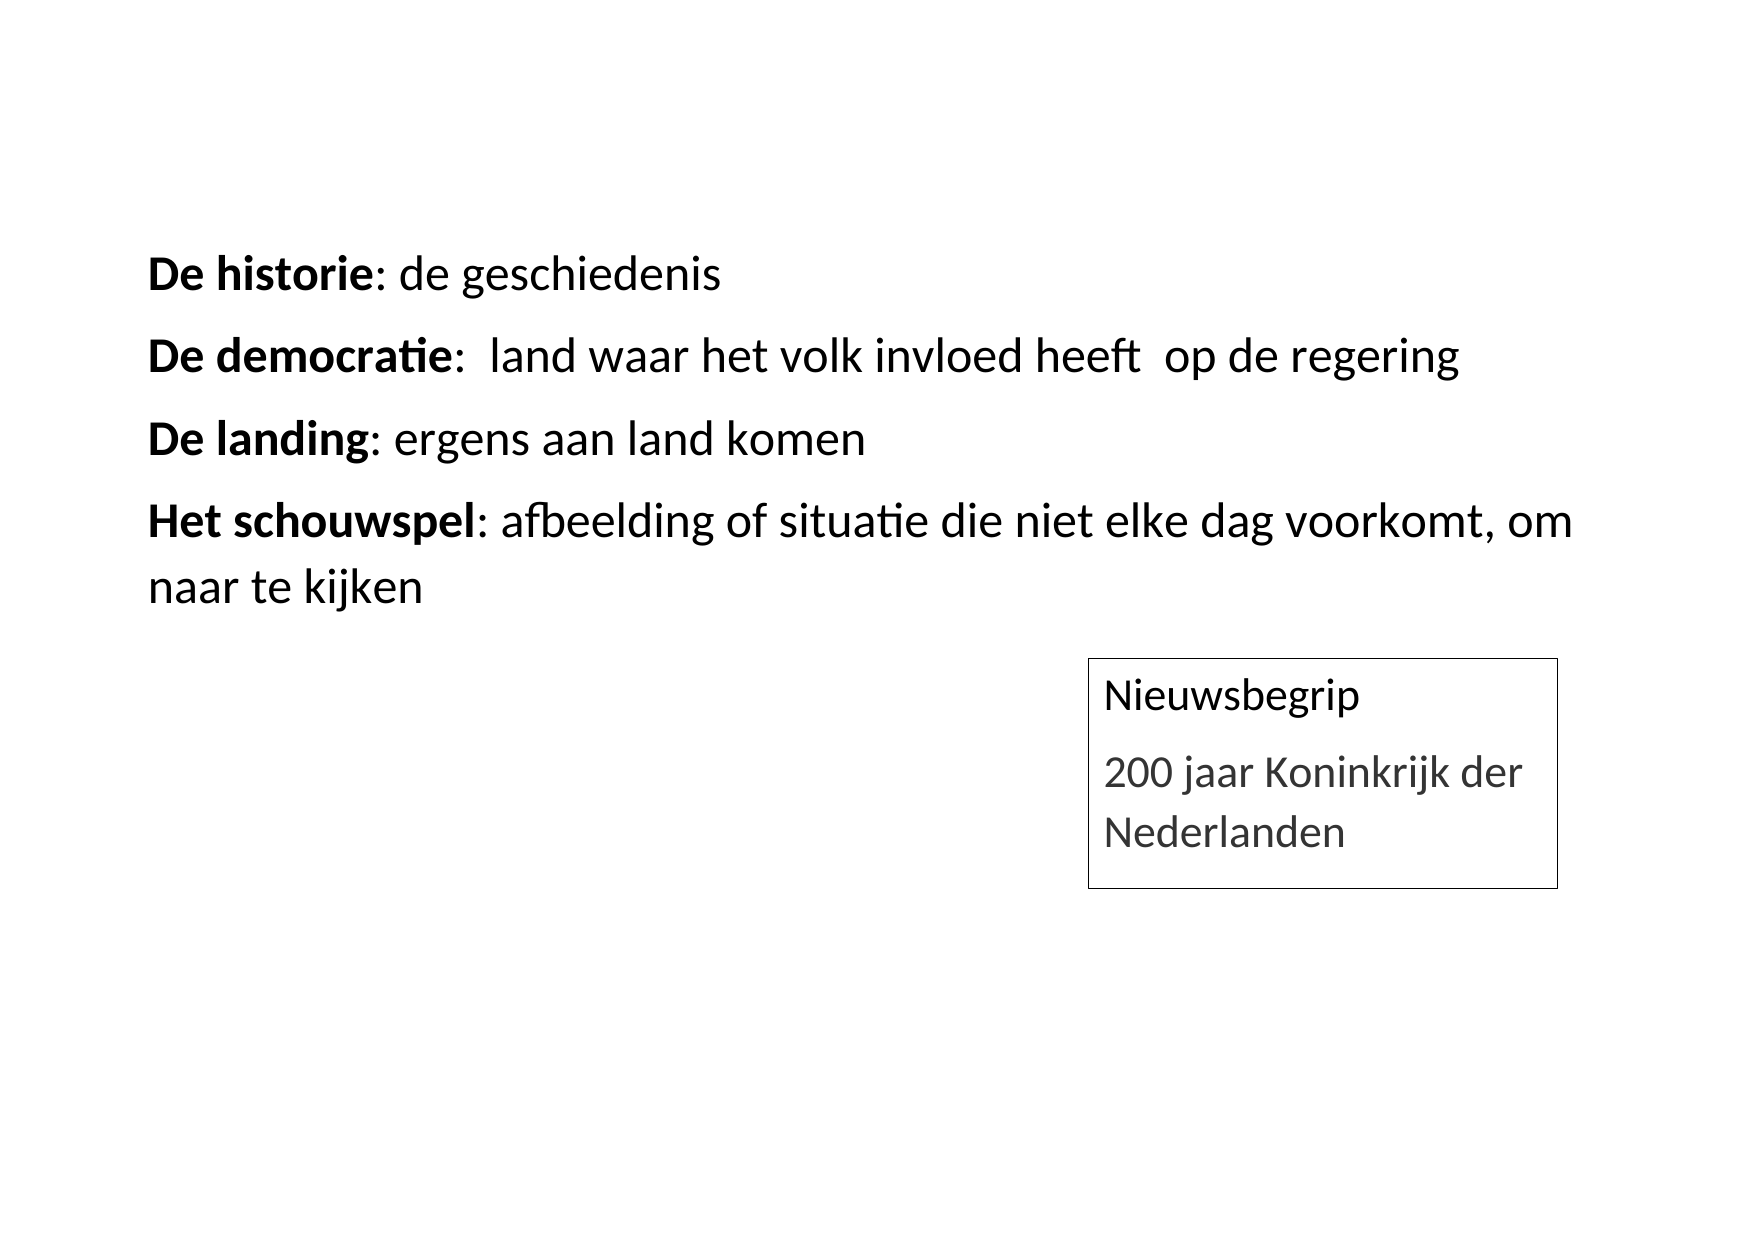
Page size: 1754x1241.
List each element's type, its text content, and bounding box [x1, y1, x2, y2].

text De historie: de geschiedenis [148, 241, 1606, 302]
text De democratie: land waar het volk invloed heeft op de regering [148, 324, 1606, 385]
text De landing: ergens aan land komen [148, 406, 1606, 467]
text Het schouwspel: afbeelding of situatie die niet elke dag voorkomt, om naar te kijken [148, 489, 1606, 616]
